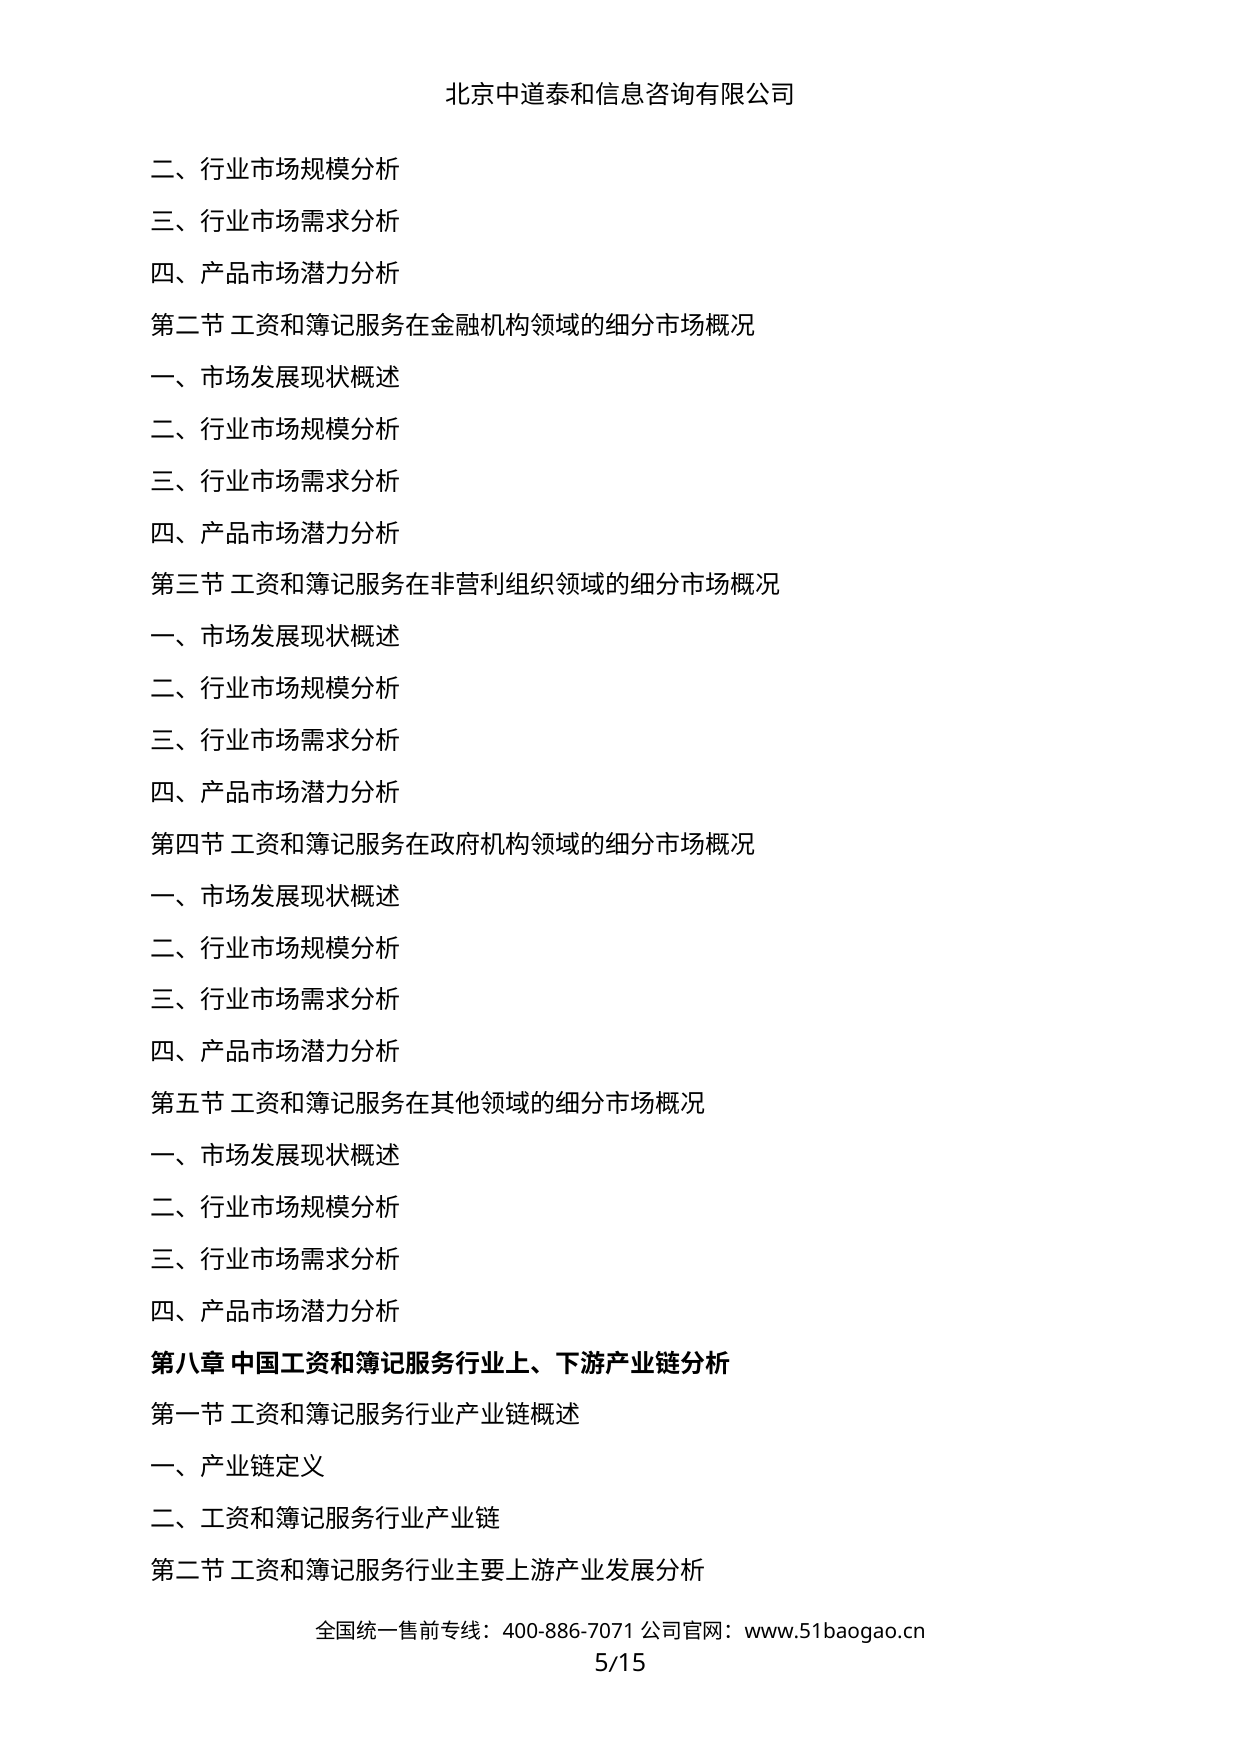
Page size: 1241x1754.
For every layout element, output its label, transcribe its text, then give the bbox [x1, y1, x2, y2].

text 第八章 中国工资和簿记服务行业上、下游产业链分析 [150, 1343, 1090, 1379]
text 二、工资和簿记服务行业产业链 [150, 1499, 1090, 1535]
text 一、产业链定义 [150, 1447, 1090, 1483]
text 第三节 工资和簿记服务在非营利组织领域的细分市场概况 [150, 565, 1090, 601]
text 三、行业市场需求分析 [150, 461, 1090, 497]
text 一、市场发展现状概述 [150, 617, 1090, 653]
text 二、行业市场规模分析 [150, 150, 1090, 186]
text 一、市场发展现状概述 [150, 357, 1090, 394]
text 三、行业市场需求分析 [150, 721, 1090, 757]
text 四、产品市场潜力分析 [150, 772, 1090, 809]
text 第五节 工资和簿记服务在其他领域的细分市场概况 [150, 1084, 1090, 1120]
text 二、行业市场规模分析 [150, 669, 1090, 705]
text 二、行业市场规模分析 [150, 1187, 1090, 1224]
text 四、产品市场潜力分析 [150, 513, 1090, 549]
text 第一节 工资和簿记服务行业产业链概述 [150, 1395, 1090, 1431]
text 三、行业市场需求分析 [150, 1239, 1090, 1276]
text 第二节 工资和簿记服务行业主要上游产业发展分析 [150, 1551, 1090, 1587]
text 三、行业市场需求分析 [150, 980, 1090, 1016]
text 二、行业市场规模分析 [150, 928, 1090, 964]
text 二、行业市场规模分析 [150, 409, 1090, 446]
text 四、产品市场潜力分析 [150, 254, 1090, 290]
text 四、产品市场潜力分析 [150, 1032, 1090, 1068]
text 第四节 工资和簿记服务在政府机构领域的细分市场概况 [150, 824, 1090, 861]
text 四、产品市场潜力分析 [150, 1291, 1090, 1327]
text 第二节 工资和簿记服务在金融机构领域的细分市场概况 [150, 306, 1090, 342]
text 一、市场发展现状概述 [150, 1136, 1090, 1172]
text 一、市场发展现状概述 [150, 876, 1090, 912]
text 三、行业市场需求分析 [150, 202, 1090, 238]
